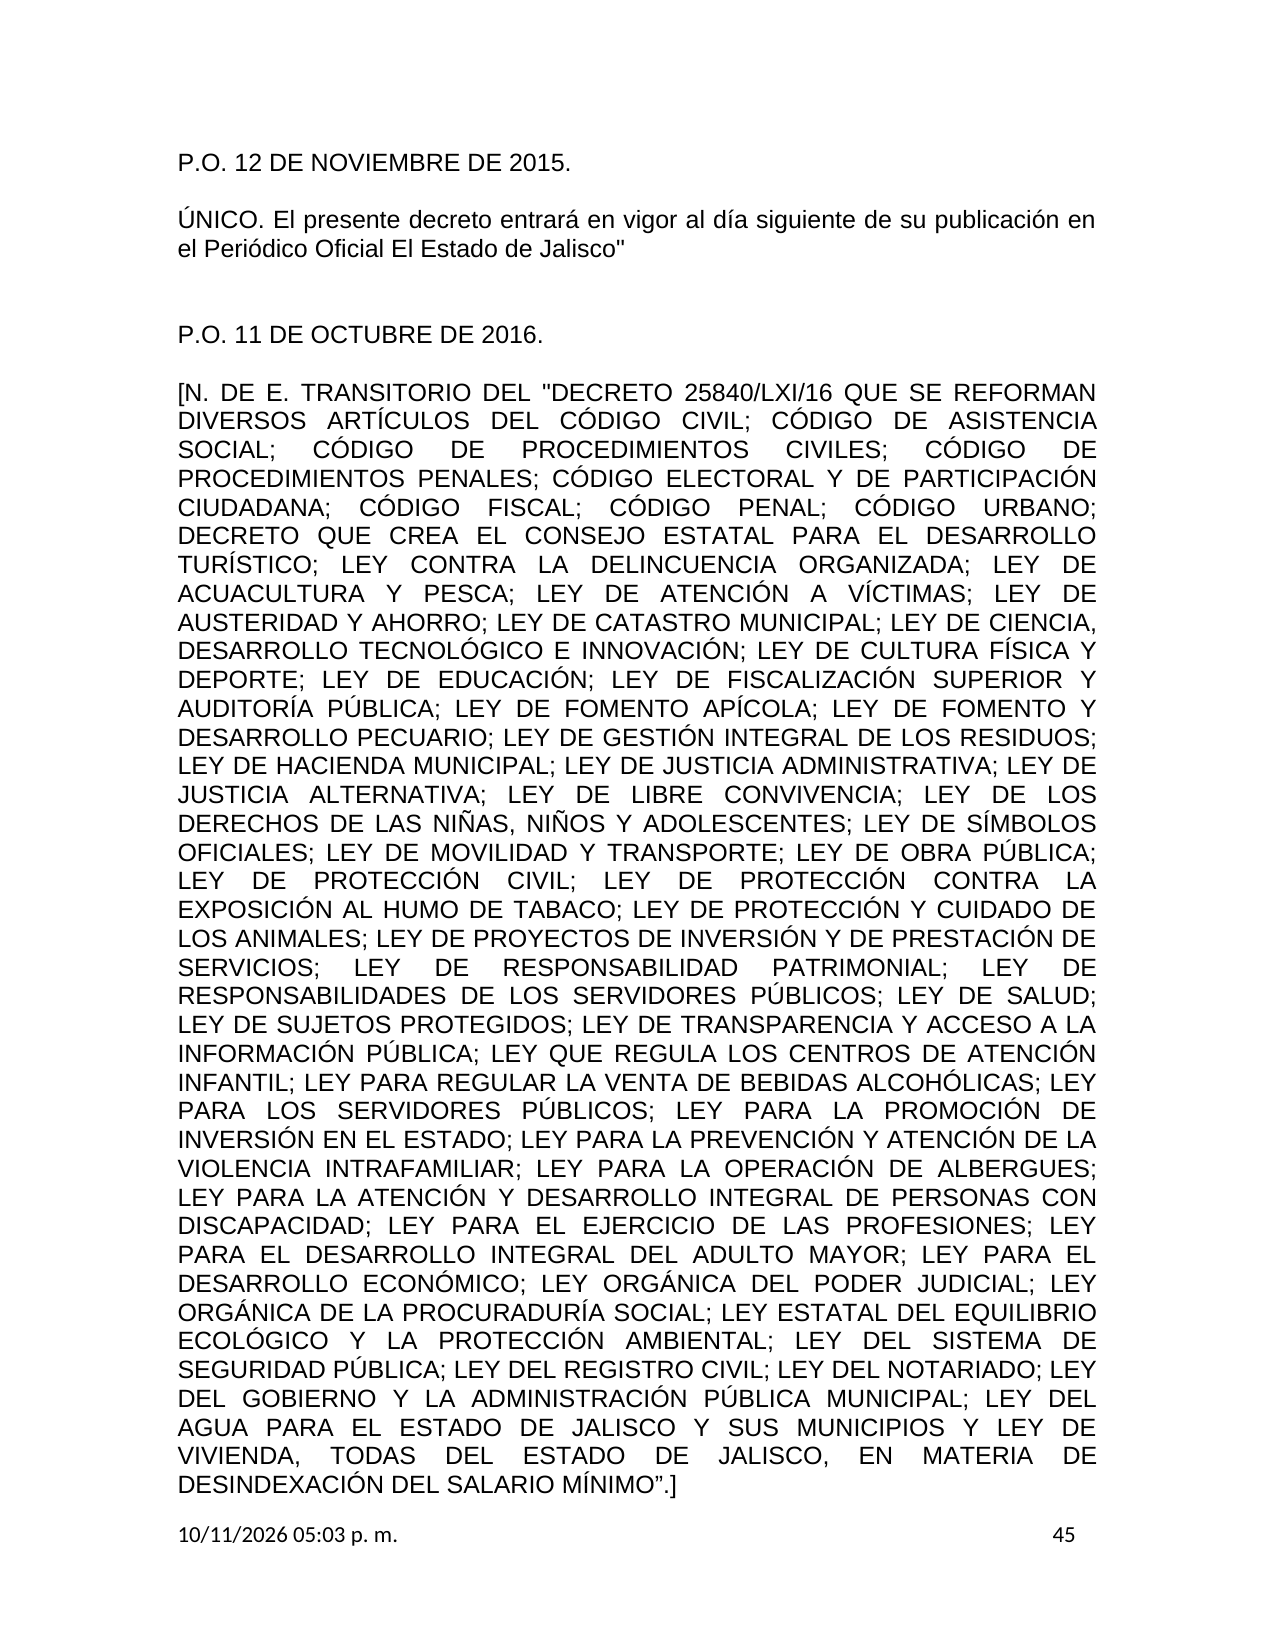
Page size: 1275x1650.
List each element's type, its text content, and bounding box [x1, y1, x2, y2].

text [N. DE E. TRANSITORIO DEL "DECRETO 25840/LXI/16 QUE SE REFORMAN DIVERSOS ARTÍCULOS DEL CÓDIGO CIVIL; CÓDIGO DE ASISTENCIA SOCIAL; CÓDIGO DE PROCEDIMIENTOS CIVILES; CÓDIGO DE PROCEDIMIENTOS PENALES; CÓDIGO ELECTORAL Y DE PARTICIPACIÓN CIUDADANA; CÓDIGO FISCAL; CÓDIGO PENAL; CÓDIGO URBANO; DECRETO QUE CREA EL CONSEJO ESTATAL PARA EL DESARROLLO TURÍSTICO; LEY CONTRA LA DELINCUENCIA ORGANIZADA; LEY DE ACUACULTURA Y PESCA; LEY DE ATENCIÓN A VÍCTIMAS; LEY DE AUSTERIDAD Y AHORRO; LEY DE CATASTRO MUNICIPAL; LEY DE CIENCIA, DESARROLLO TECNOLÓGICO E INNOVACIÓN; LEY DE CULTURA FÍSICA Y DEPORTE; LEY DE EDUCACIÓN; LEY DE FISCALIZACIÓN SUPERIOR Y AUDITORÍA PÚBLICA; LEY DE FOMENTO APÍCOLA; LEY DE FOMENTO Y DESARROLLO PECUARIO; LEY DE GESTIÓN INTEGRAL DE LOS RESIDUOS; LEY DE HACIENDA MUNICIPAL; LEY DE JUSTICIA ADMINISTRATIVA; LEY DE JUSTICIA ALTERNATIVA; LEY DE LIBRE CONVIVENCIA; LEY DE LOS DERECHOS DE LAS NIÑAS, NIÑOS Y ADOLESCENTES; LEY DE SÍMBOLOS OFICIALES; LEY DE MOVILIDAD Y TRANSPORTE; LEY DE OBRA PÚBLICA; LEY DE PROTECCIÓN CIVIL; LEY DE PROTECCIÓN CONTRA LA EXPOSICIÓN AL HUMO DE TABACO; LEY DE PROTECCIÓN Y CUIDADO DE LOS ANIMALES; LEY DE PROYECTOS DE INVERSIÓN Y DE PRESTACIÓN DE SERVICIOS; LEY DE RESPONSABILIDAD PATRIMONIAL; LEY DE RESPONSABILIDADES DE LOS SERVIDORES PÚBLICOS; LEY DE SALUD; LEY DE SUJETOS PROTEGIDOS; LEY DE TRANSPARENCIA Y ACCESO A LA INFORMACIÓN PÚBLICA; LEY QUE REGULA LOS CENTROS DE ATENCIÓN INFANTIL; LEY PARA REGULAR LA VENTA DE BEBIDAS ALCOHÓLICAS; LEY PARA LOS SERVIDORES PÚBLICOS; LEY PARA LA PROMOCIÓN DE INVERSIÓN EN EL ESTADO; LEY PARA LA PREVENCIÓN Y ATENCIÓN DE LA VIOLENCIA INTRAFAMILIAR; LEY PARA LA OPERACIÓN DE ALBERGUES; LEY PARA LA ATENCIÓN Y DESARROLLO INTEGRAL DE PERSONAS CON DISCAPACIDAD; LEY PARA EL EJERCICIO DE LAS PROFESIONES; LEY PARA EL DESARROLLO INTEGRAL DEL ADULTO MAYOR; LEY PARA EL DESARROLLO ECONÓMICO; LEY ORGÁNICA DEL PODER JUDICIAL; LEY ORGÁNICA DE LA PROCURADURÍA SOCIAL; LEY ESTATAL DEL EQUILIBRIO ECOLÓGICO Y LA PROTECCIÓN AMBIENTAL; LEY DEL SISTEMA DE SEGURIDAD PÚBLICA; LEY DEL REGISTRO CIVIL; LEY DEL NOTARIADO; LEY DEL GOBIERNO Y LA ADMINISTRACIÓN PÚBLICA MUNICIPAL; LEY DEL AGUA PARA EL ESTADO DE JALISCO Y SUS MUNICIPIOS Y LEY DE VIVIENDA, TODAS DEL ESTADO DE JALISCO, EN MATERIA DE DESINDEXACIÓN DEL SALARIO MÍNIMO”.] [177, 378, 1098, 1499]
text ÚNICO. El presente decreto entrará en vigor al día siguiente de su publicación en el Periódico Oficial El Estado de Jalisco" [177, 205, 1098, 263]
text P.O. 11 DE OCTUBRE DE 2016. [177, 320, 1098, 349]
text P.O. 12 DE NOVIEMBRE DE 2015. [177, 148, 1098, 176]
